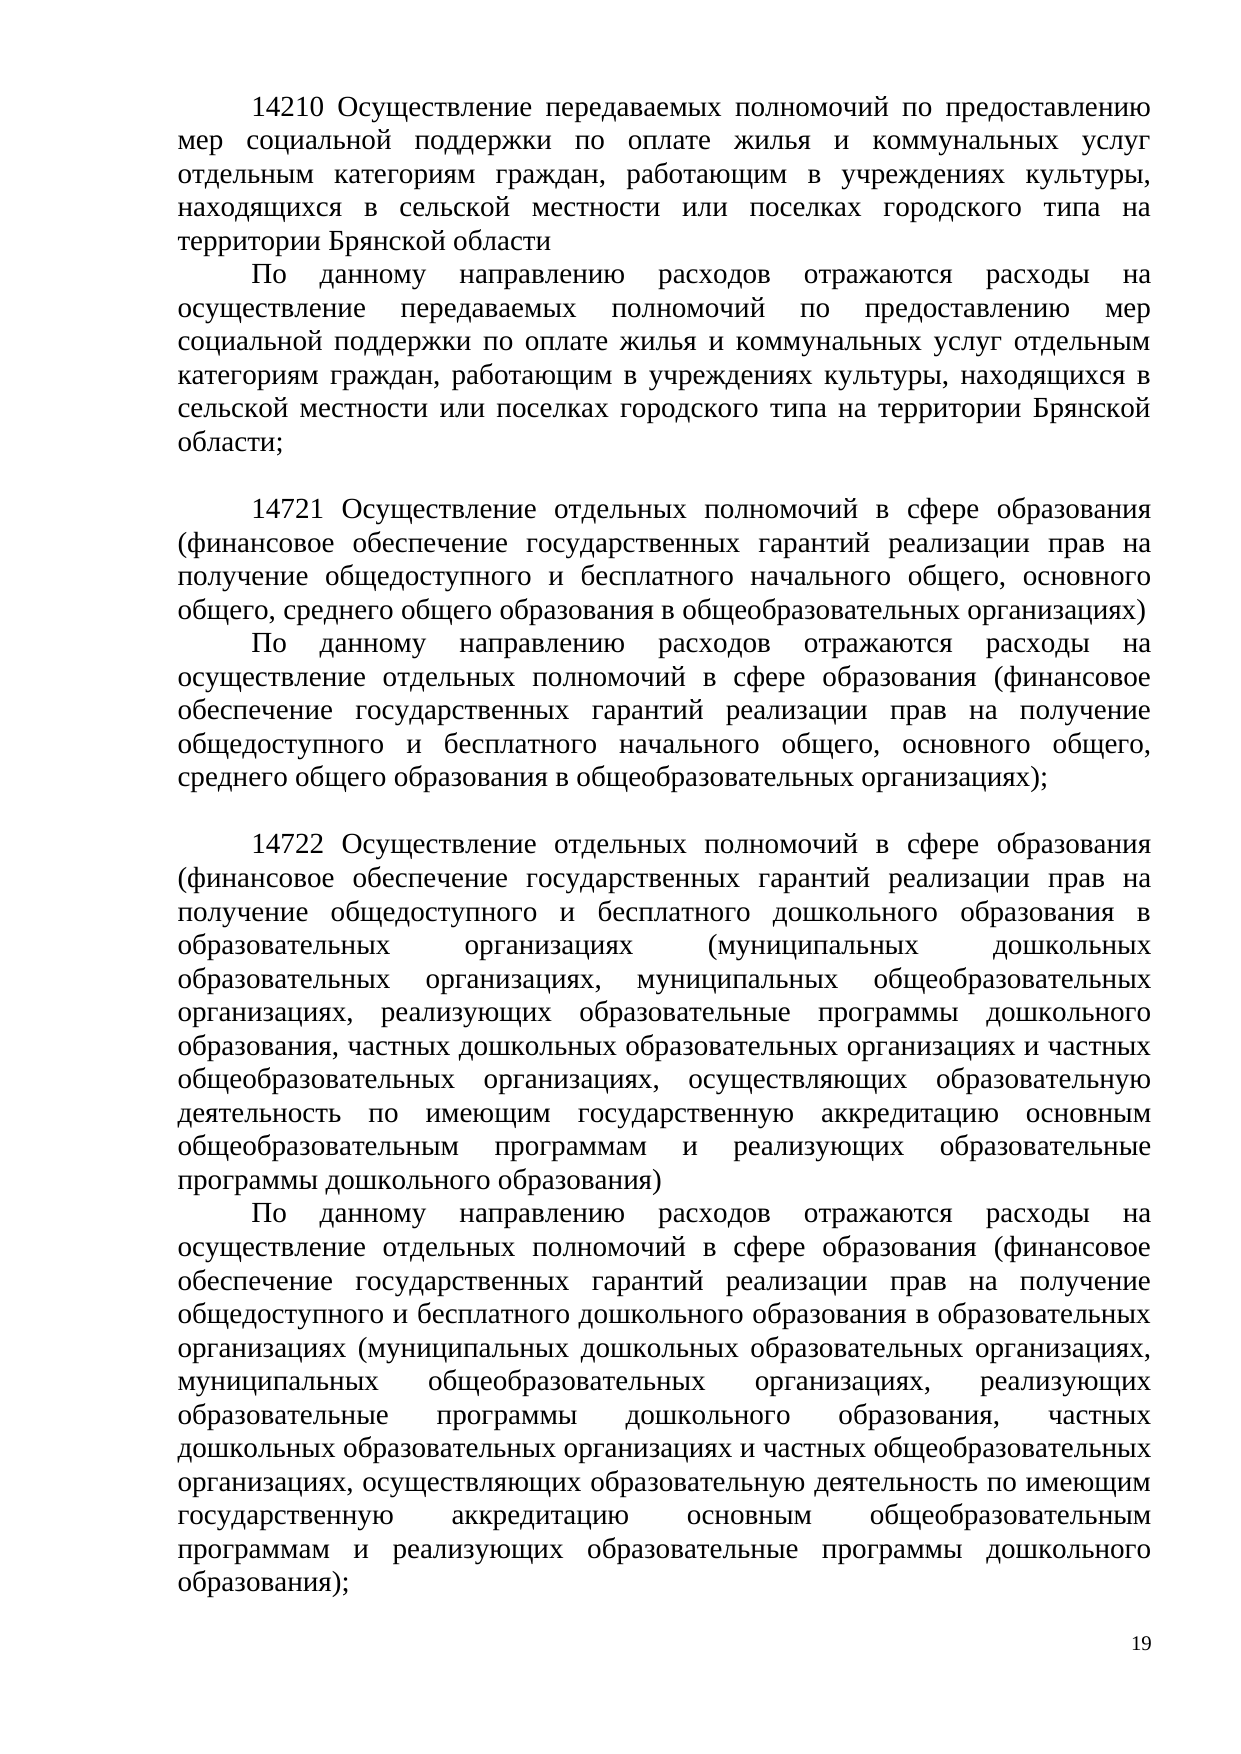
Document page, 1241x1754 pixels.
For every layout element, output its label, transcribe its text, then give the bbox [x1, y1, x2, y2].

text 14722 Осуществление отдельных полномочий в сфере образования (финансовое обеспечение государственных гарантий реализации прав на получение общедоступного и бесплатного дошкольного образования в образовательных организациях (муниципальных дошкольных образовательных организациях, муниципальных общеобразовательных организациях, реализующих образовательные программы дошкольного образования, частных дошкольных образовательных организациях и частных общеобразовательных организациях, осуществляющих образовательную деятельность по имеющим государственную аккредитацию основным общеобразовательным программам и реализующих образовательные программы дошкольного образования) [177, 827, 1152, 1196]
text 14210 Осуществление передаваемых полномочий по предоставлению мер социальной поддержки по оплате жилья и коммунальных услуг отдельным категориям граждан, работающим в учреждениях культуры, находящихся в сельской местности или поселках городского типа на территории Брянской области [177, 89, 1152, 256]
text 14721 Осуществление отдельных полномочий в сфере образования (финансовое обеспечение государственных гарантий реализации прав на получение общедоступного и бесплатного начального общего, основного общего, среднего общего образования в общеобразовательных организациях) [177, 491, 1152, 625]
text По данному направлению расходов отражаются расходы на осуществление отдельных полномочий в сфере образования (финансовое обеспечение государственных гарантий реализации прав на получение общедоступного и бесплатного дошкольного образования в образовательных организациях (муниципальных дошкольных образовательных организациях, муниципальных общеобразовательных организациях, реализующих образовательные программы дошкольного образования, частных дошкольных образовательных организациях и частных общеобразовательных организациях, осуществляющих образовательную деятельность по имеющим государственную аккредитацию основным общеобразовательным программам и реализующих образовательные программы дошкольного образования); [177, 1196, 1152, 1598]
text По данному направлению расходов отражаются расходы на осуществление отдельных полномочий в сфере образования (финансовое обеспечение государственных гарантий реализации прав на получение общедоступного и бесплатного начального общего, основного общего, среднего общего образования в общеобразовательных организациях); [177, 625, 1152, 793]
text По данному направлению расходов отражаются расходы на осуществление передаваемых полномочий по предоставлению мер социальной поддержки по оплате жилья и коммунальных услуг отдельным категориям граждан, работающим в учреждениях культуры, находящихся в сельской местности или поселках городского типа на территории Брянской области; [177, 256, 1152, 458]
